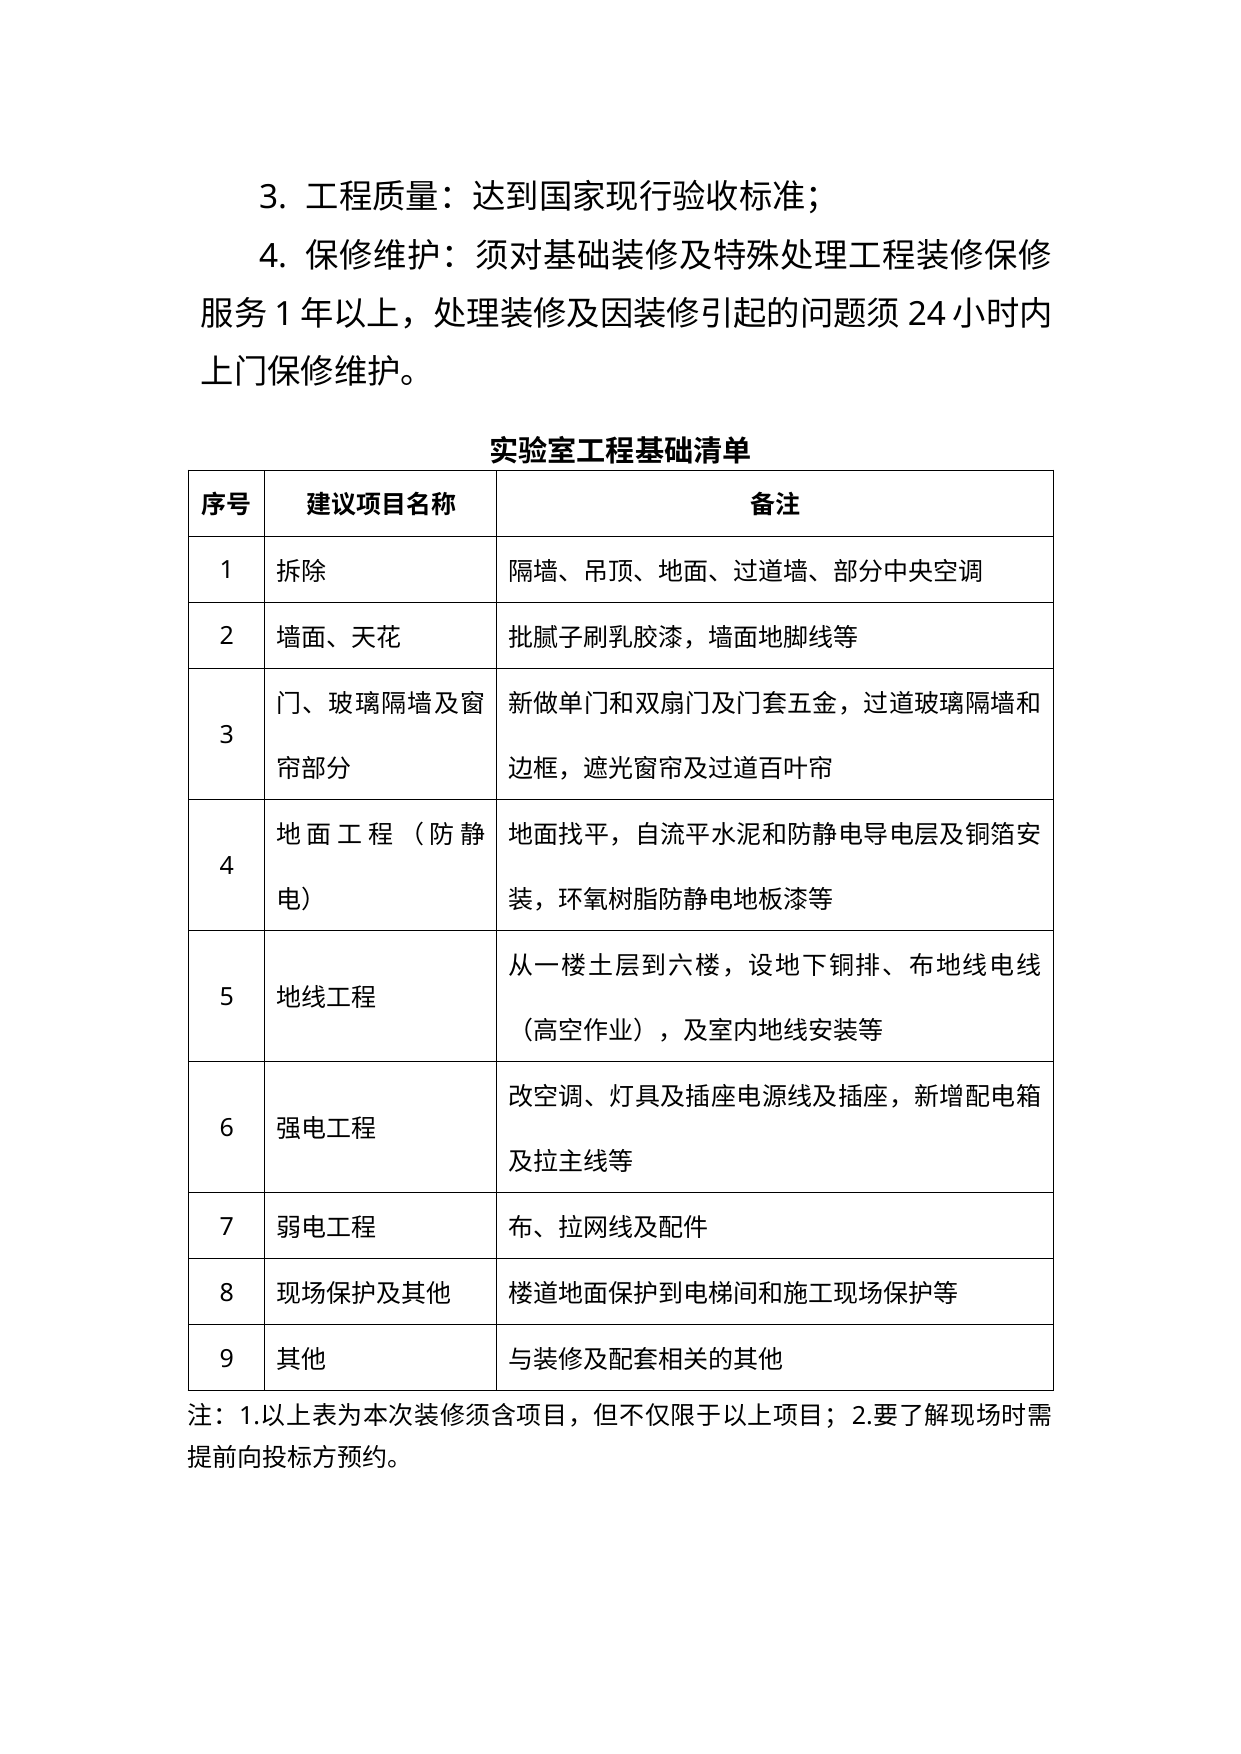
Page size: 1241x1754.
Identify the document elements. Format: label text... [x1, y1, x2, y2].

list 保修维护：须对基础装修及特殊处理工程装修保修服务1年以上，处理装修及因装修引起的问题须24小时内上门保修维护。 [201, 220, 1053, 395]
table_cell 改空调、灯具及插座电源线及插座，新增配电箱及拉主线等 [497, 1062, 1053, 1192]
table_cell 弱电工程 [265, 1193, 496, 1258]
table_cell 4 [189, 800, 264, 930]
table_cell 强电工程 [265, 1062, 496, 1192]
table_cell 5 [189, 931, 264, 1061]
table_cell 楼道地面保护到电梯间和施工现场保护等 [497, 1259, 1053, 1324]
table_cell 2 [189, 603, 264, 668]
text 注：1.以上表为本次装修须含项目，但不仅限于以上项目；2.要了解现场时需提前向投标方预约。 [187, 1391, 1053, 1474]
table_cell 地面找平，自流平水泥和防静电导电层及铜箔安装，环氧树脂防静电地板漆等 [497, 800, 1053, 930]
table_cell 布、拉网线及配件 [497, 1193, 1053, 1258]
table_cell 8 [189, 1259, 264, 1324]
table_header 建议项目名称 [265, 471, 496, 536]
table_cell 从一楼土层到六楼，设地下铜排、布地线电线（高空作业），及室内地线安装等 [497, 931, 1053, 1061]
list 工程质量：达到国家现行验收标准； [259, 162, 1053, 220]
table_cell 6 [189, 1062, 264, 1192]
table_cell 拆除 [265, 537, 496, 602]
list 实验室工程基础清单 [187, 428, 1053, 469]
table_cell 新做单门和双扇门及门套五金，过道玻璃隔墙和边框，遮光窗帘及过道百叶帘 [497, 669, 1053, 799]
table_cell 3 [189, 669, 264, 799]
table_cell 批腻子刷乳胶漆，墙面地脚线等 [497, 603, 1053, 668]
table_cell 其他 [265, 1325, 496, 1390]
table_cell 与装修及配套相关的其他 [497, 1325, 1053, 1390]
table_cell 墙面、天花 [265, 603, 496, 668]
table_cell 地线工程 [265, 931, 496, 1061]
table_header 序号 [189, 471, 264, 536]
table_header 备注 [497, 471, 1053, 536]
table_cell 7 [189, 1193, 264, 1258]
table_cell 门、玻璃隔墙及窗帘部分 [265, 669, 496, 799]
table_cell 9 [189, 1325, 264, 1390]
table_cell 现场保护及其他 [265, 1259, 496, 1324]
table_cell 地面工程（防静电） [265, 800, 496, 930]
table_cell 1 [189, 537, 264, 602]
table_cell 隔墙、吊顶、地面、过道墙、部分中央空调 [497, 537, 1053, 602]
